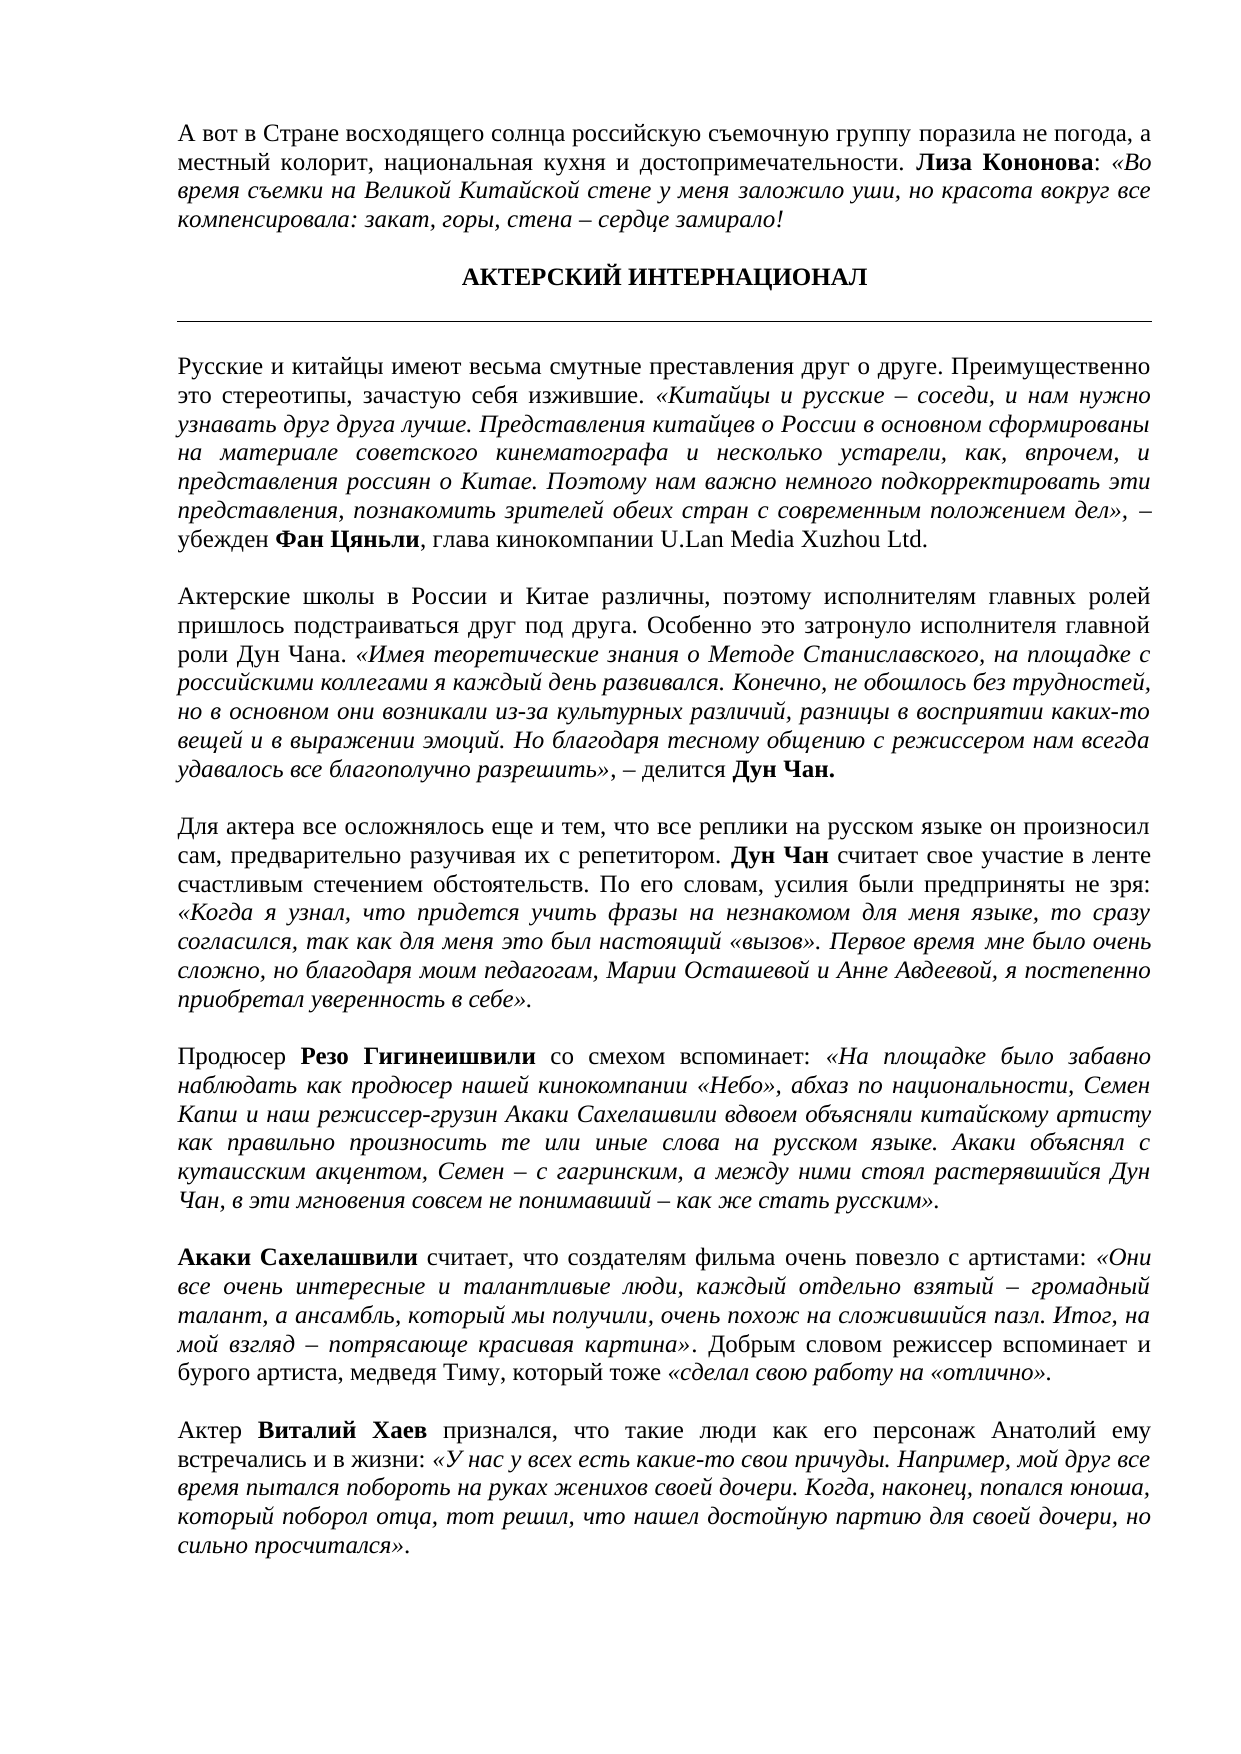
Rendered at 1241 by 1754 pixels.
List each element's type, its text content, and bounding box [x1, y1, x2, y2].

text Для актера все осложнялось еще и тем, что все реплики на русском языке он произносил сам, предварительно разучивая их с репетитором. Дун Чан считает свое участие в ленте счастливым стечением обстоятельств. По его словам, усилия были предприняты не зря: «Когда я узнал, что придется учить фразы на незнакомом для меня языке, то сразу согласился, так как для меня это был настоящий «вызов». Первое время мне было очень сложно, но благодаря моим педагогам, Марии Осташевой и Анне Авдеевой, я постепенно приобретал уверенность в себе». [177, 811, 1152, 1012]
text Русские и китайцы имеют весьма смутные преставления друг о друге. Преимущественно это стереотипы, зачастую себя изжившие. «Китайцы и русские – соседи, и нам нужно узнавать друг друга лучше. Представления китайцев о России в основном сформированы на материале советского кинематографа и несколько устарели, как, впрочем, и представления россиян о Китае. Поэтому нам важно немного подкорректировать эти представления, познакомить зрителей обеих стран с современным положением дел», – убежден Фан Цяньли, глава кинокомпании U.Lan Media Xuzhou Ltd. [177, 351, 1152, 552]
text АКТЕРСКИЙ ИНТЕРНАЦИОНАЛ [177, 262, 1152, 291]
text А вот в Стране восходящего солнца российскую съемочную группу поразила не погода, а местный колорит, национальная кухня и достопримечательности. Лиза Кононова: «Во время съемки на Великой Китайской стене у меня заложило уши, но красота вокруг все компенсировала: закат, горы, стена – сердце замирало! [177, 118, 1152, 262]
text Актерские школы в России и Китае различны, поэтому исполнителям главных ролей пришлось подстраиваться друг под друга. Особенно это затронуло исполнителя главной роли Дун Чана. «Имея теоретические знания о Методе Станиславского, на площадке с российскими коллегами я каждый день развивался. Конечно, не обошлось без трудностей, но в основном они возникали из-за культурных различий, разницы в восприятии каких-то вещей и в выражении эмоций. Но благодаря тесному общению с режиссером нам всегда удавалось все благополучно разрешить», – делится Дун Чан. [177, 581, 1152, 782]
text Актер Виталий Хаев признался, что такие люди как его персонаж Анатолий ему встречались и в жизни: «У нас у всех есть какие-то свои причуды. Например, мой друг все время пытался побороть на руках женихов своей дочери. Когда, наконец, попался юноша, который поборол отца, тот решил, что нашел достойную партию для своей дочери, но сильно просчитался». [177, 1415, 1152, 1559]
text Продюсер Резо Гигинеишвили со смехом вспоминает: «На площадке было забавно наблюдать как продюсер нашей кинокомпании «Небо», абхаз по национальности, Семен Капш и наш режиссер-грузин Акаки Сахелашвили вдвоем объясняли китайскому артисту как правильно произносить те или иные слова на русском языке. Акаки объяснял с кутаисским акцентом, Семен – с гагринским, а между ними стоял растерявшийся Дун Чан, в эти мгновения совсем не понимавший – как же стать русским». [177, 1041, 1152, 1214]
text Акаки Сахелашвили считает, что создателям фильма очень повезло с артистами: «Они все очень интересные и талантливые люди, каждый отдельно взятый – громадный талант, а ансамбль, который мы получили, очень похож на сложившийся пазл. Итог, на мой взгляд – потрясающе красивая картина». Добрым словом режиссер вспоминает и бурого артиста, медведя Тиму, который тоже «сделал свою работу на «отлично». [177, 1242, 1152, 1386]
